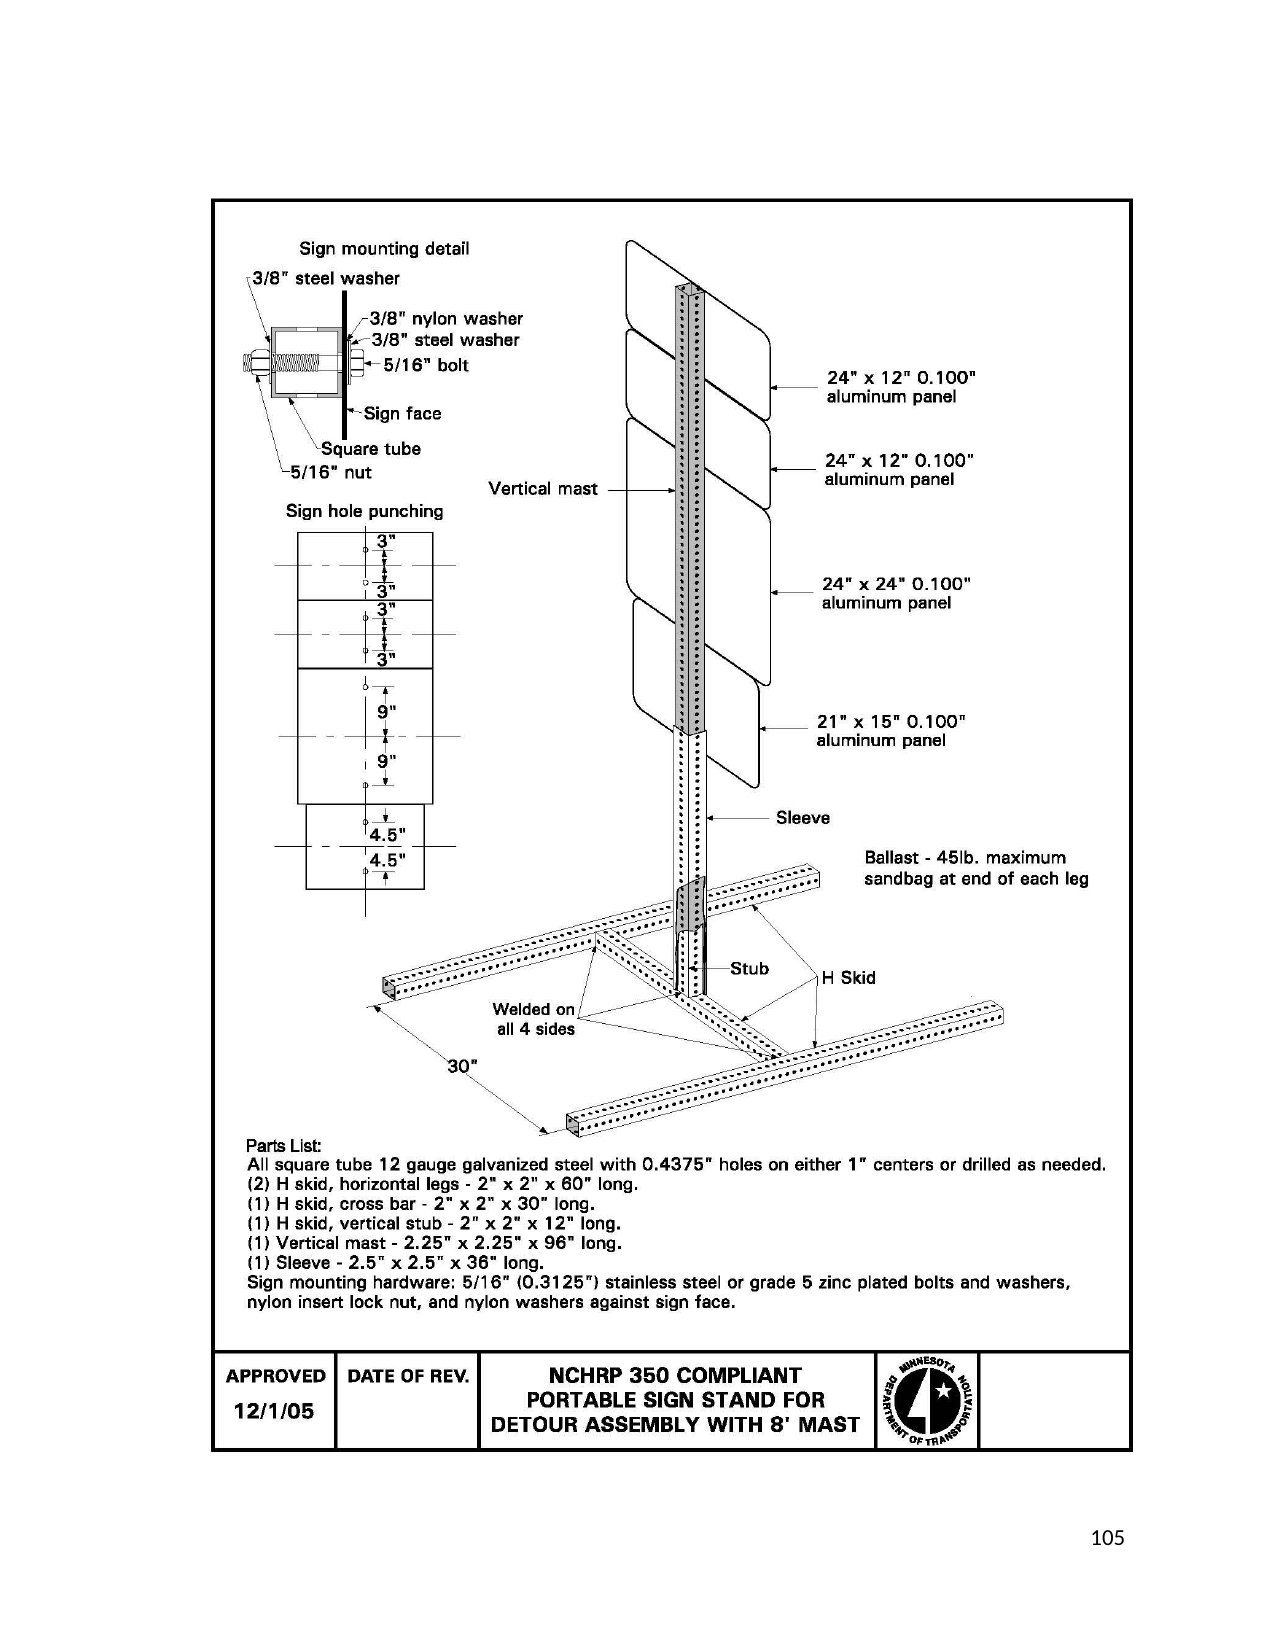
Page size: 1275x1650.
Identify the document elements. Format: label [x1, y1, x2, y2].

picture [150, 150, 1194, 1500]
